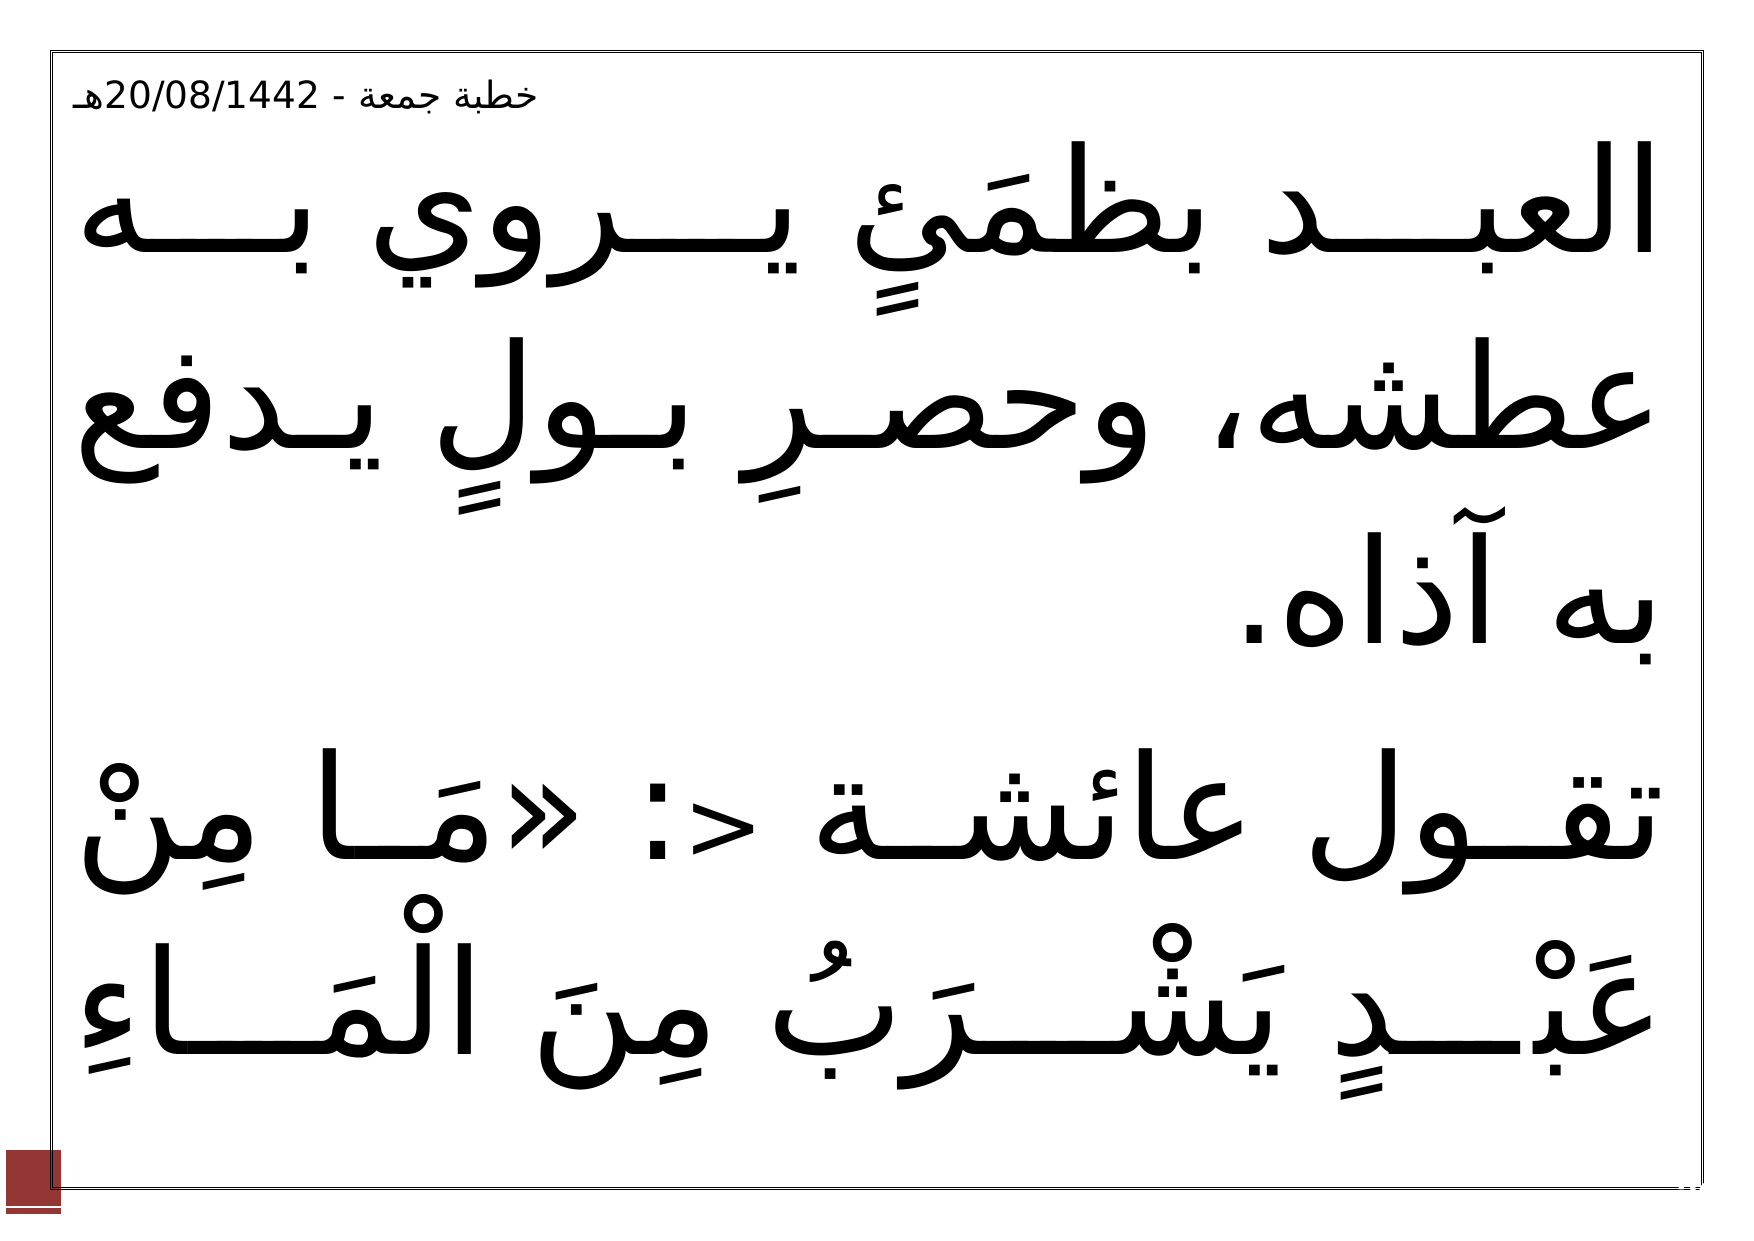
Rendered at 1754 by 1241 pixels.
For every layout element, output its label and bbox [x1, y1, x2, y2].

text [74, 117, 1665, 678]
text [74, 724, 1665, 1089]
